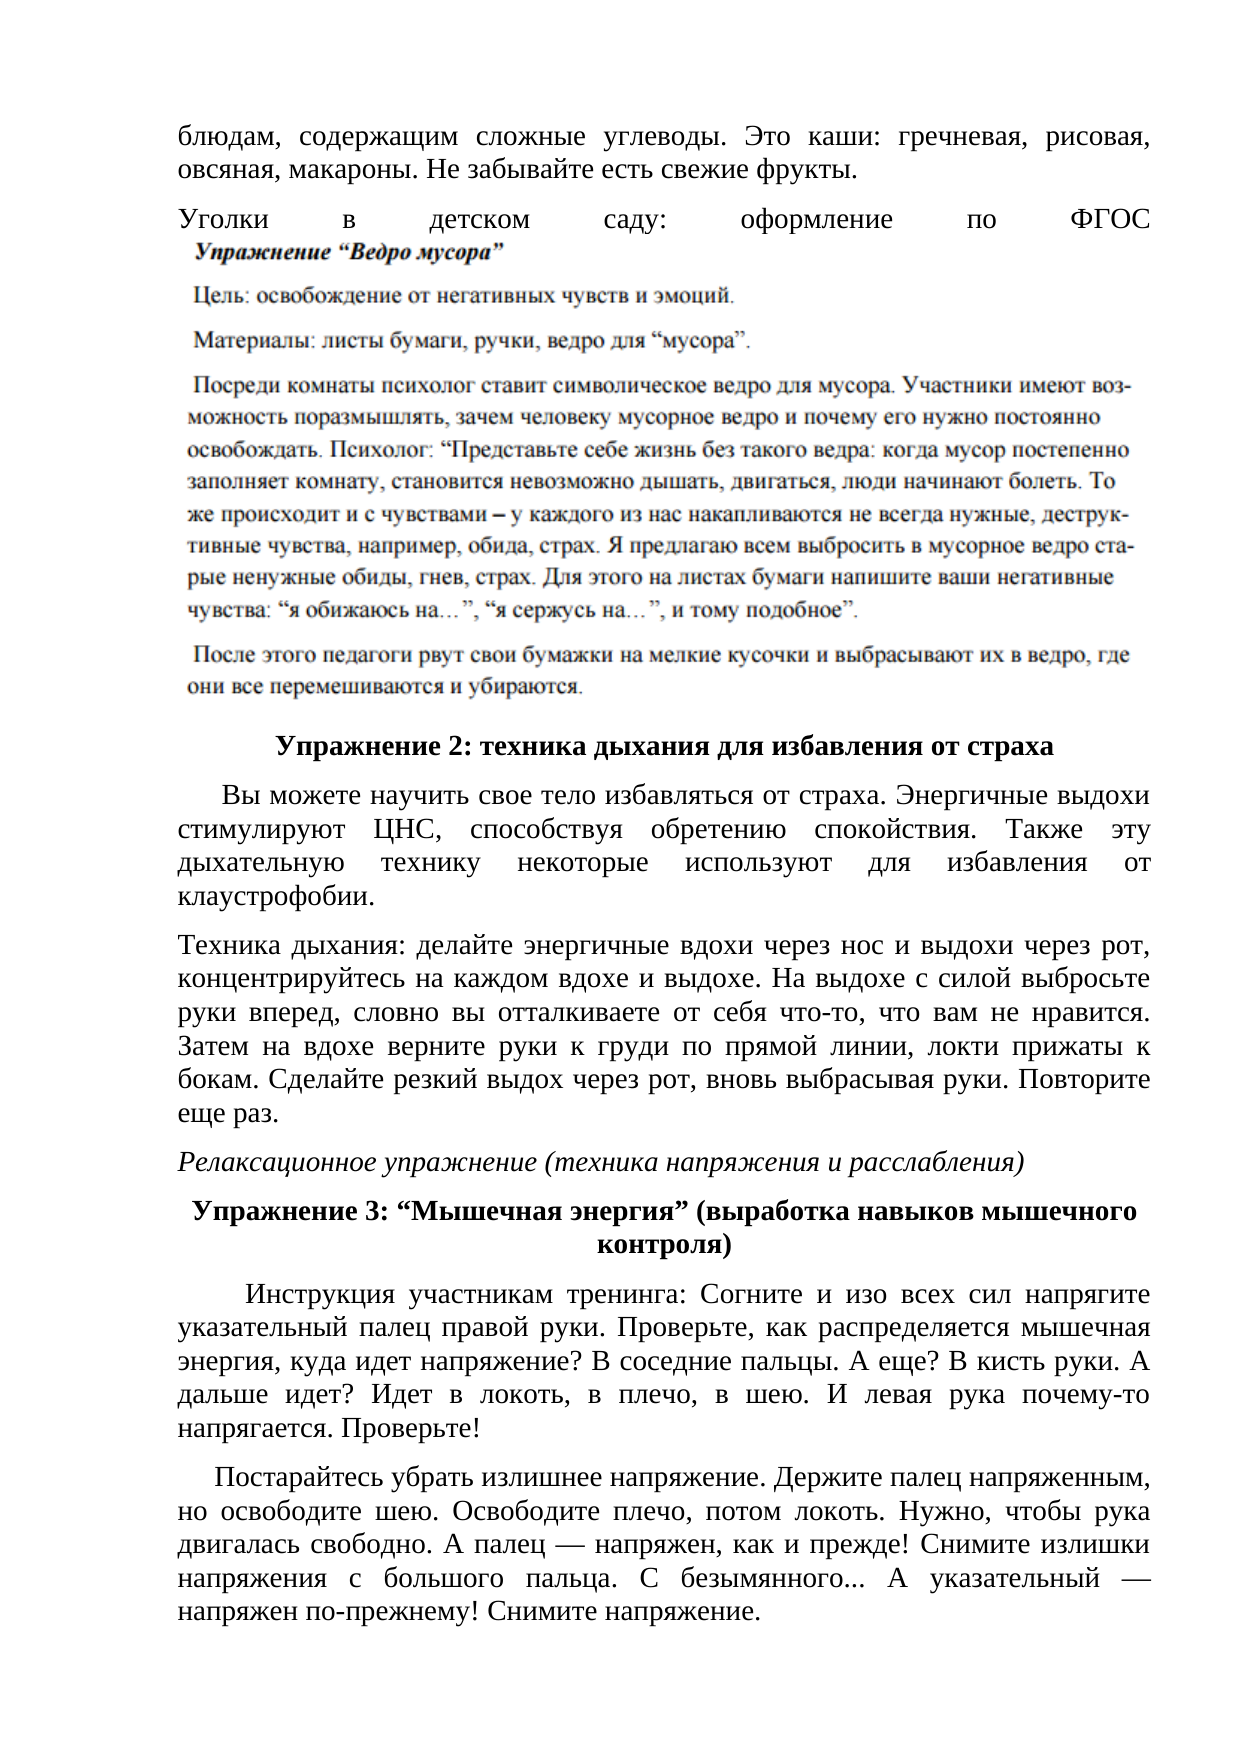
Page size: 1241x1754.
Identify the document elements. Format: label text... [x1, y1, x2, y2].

text Уголки в детском саду: оформление по ФГОС [177, 201, 1152, 234]
text Релаксационное упражнение (техника напряжения и расслабления) [177, 1144, 1152, 1177]
text Упражнение 2: техника дыхания для избавления от страха [177, 728, 1152, 762]
text Постарайтесь убрать излишнее напряжение. Держите палец напряженным, но освободите шею. Освободите плечо, потом локоть. Нужно, чтобы рука двигалась свободно. А палец — напряжен, как и прежде! Снимите излишки напряжения с большого пальца. С безымянного... А указательный — напряжен по-прежнему! Снимите напряжение. [177, 1459, 1152, 1627]
text Упражнение 3: “Мышечная энергия” (выработка навыков мышечного контроля) [177, 1193, 1152, 1260]
text Инструкция участникам тренинга: Согните и изо всех сил напрягите указательный палец правой руки. Проверьте, как распределяется мышечная энергия, куда идет напряжение? В соседние пальцы. А еще? В кисть руки. А дальше идет? Идет в локоть, в плечо, в шею. И левая рука почему-то напрягается. Проверьте! [177, 1276, 1152, 1443]
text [177, 118, 1152, 185]
text Техника дыхания: делайте энергичные вдохи через нос и выдохи через рот, концентрируйтесь на каждом вдохе и выдохе. На выдохе с силой выбросьте руки вперед, словно вы отталкиваете от себя что-то, что вам не нравится. Затем на вдохе верните руки к груди по прямой линии, локти прижаты к бокам. Сделайте резкий выдох через рот, вновь выбрасывая руки. Повторите еще раз. [177, 927, 1152, 1128]
picture [177, 234, 1153, 713]
text Вы можете научить свое тело избавляться от страха. Энергичные выдохи стимулируют ЦНС, способствуя обретению спокойствия. Также эту дыхательную технику некоторые используют для избавления от клаустрофобии. [177, 777, 1152, 911]
